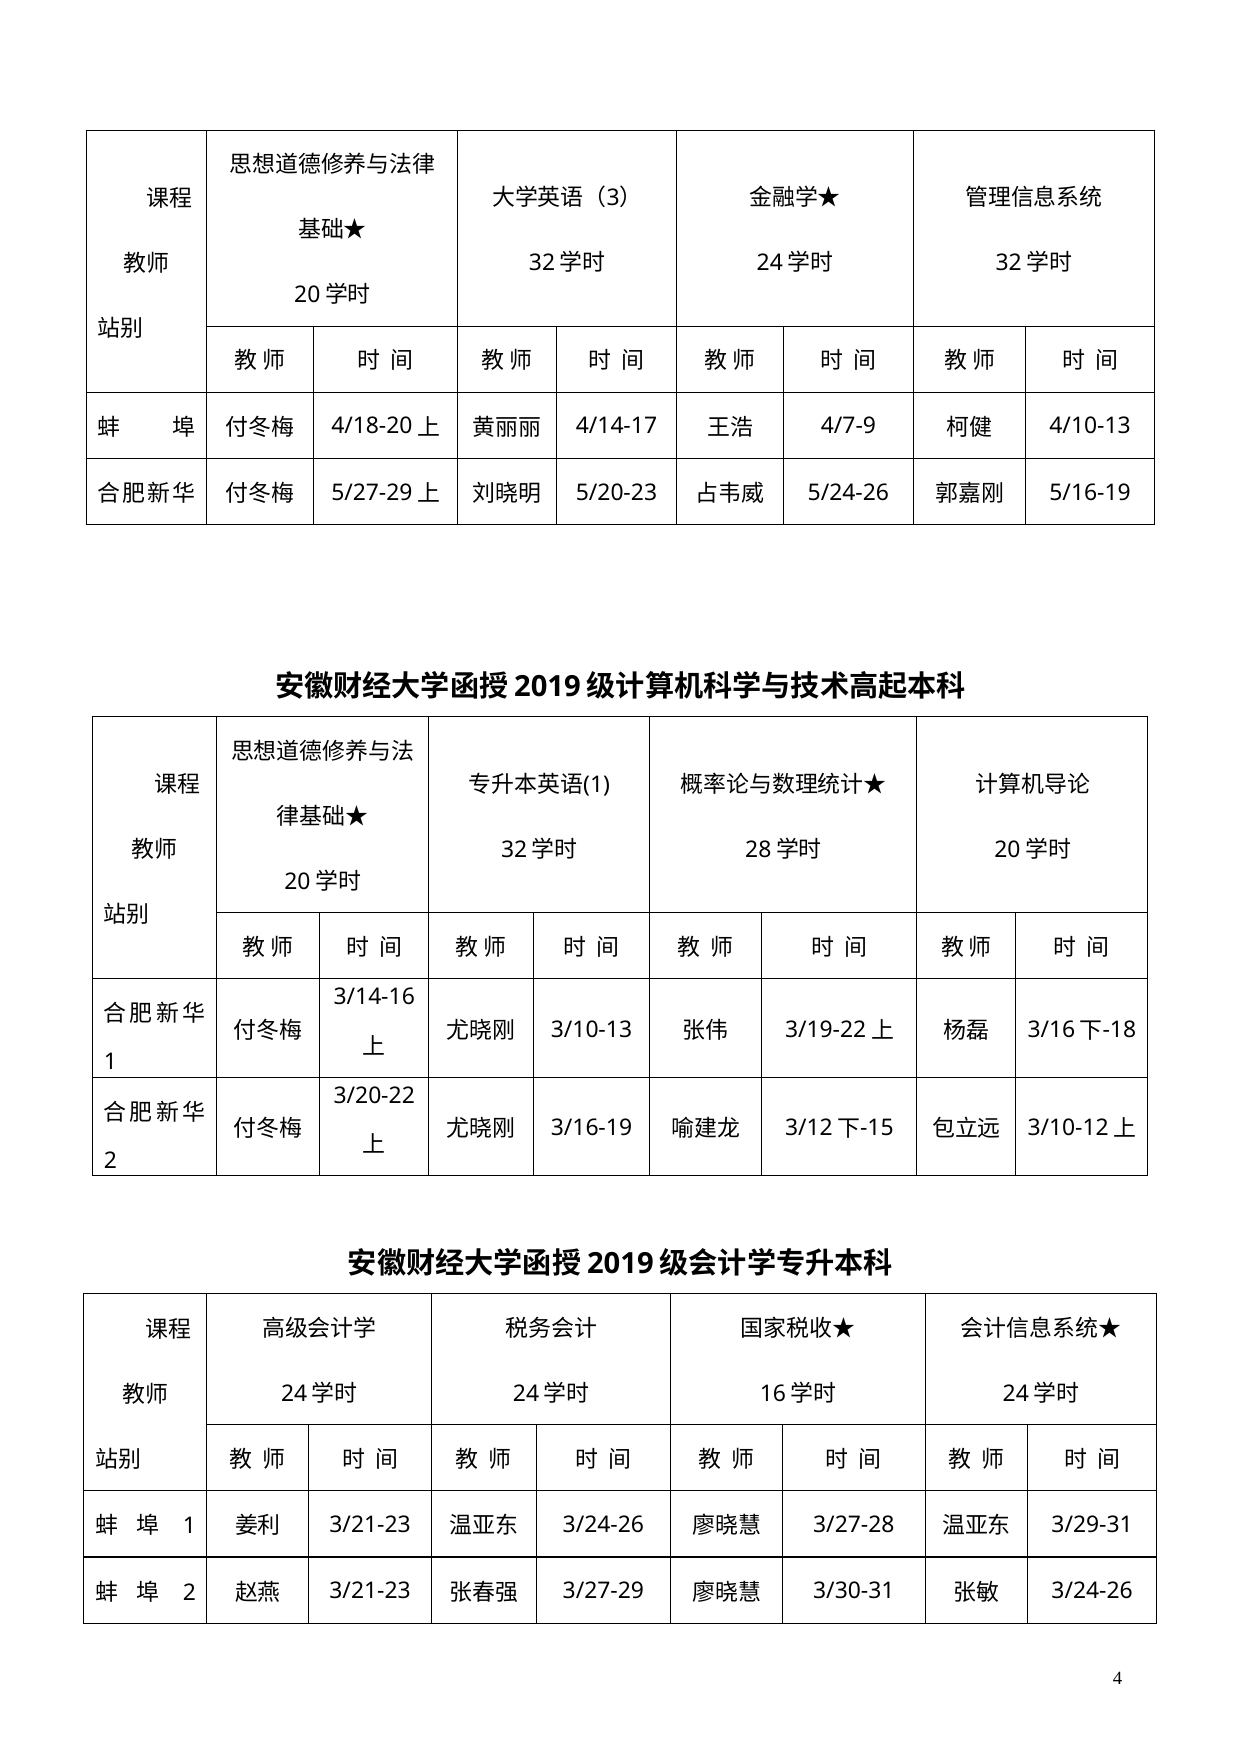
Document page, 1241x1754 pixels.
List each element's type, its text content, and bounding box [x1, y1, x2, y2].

table_cell 时 间 [783, 1425, 925, 1490]
table_cell 教 师 [458, 327, 556, 392]
table_cell 包立远 [917, 1078, 1015, 1175]
table_cell 时 间 [1026, 327, 1154, 392]
table_cell 蚌埠1 [84, 1491, 206, 1556]
table_header 会计信息系统★ 24学时 [926, 1294, 1156, 1424]
table_cell 时 间 [557, 327, 676, 392]
table_cell 付冬梅 [207, 393, 313, 458]
table_header 税务会计 24学时 [432, 1294, 670, 1424]
table_cell 时 间 [784, 327, 913, 392]
table_cell 张春强 [432, 1558, 536, 1622]
table_cell 廖晓慧 [671, 1558, 782, 1622]
table_cell 合肥新华 [87, 459, 206, 524]
table_cell 姜利 [207, 1491, 308, 1556]
table_cell 3/27-29 [537, 1558, 670, 1622]
table_cell 教 师 [917, 913, 1015, 978]
table_cell 教 师 [217, 913, 319, 978]
table_header 专升本英语(1) 32学时 [429, 717, 649, 912]
table_cell 教 师 [429, 913, 533, 978]
table_cell 3/14-16上 [320, 979, 428, 1077]
table_cell 3/10-13 [534, 979, 649, 1077]
table_cell 合肥新华2 [93, 1078, 216, 1175]
table_cell 张伟 [650, 979, 761, 1077]
table_cell 时 间 [1016, 913, 1147, 978]
table_cell 4/14-17 [557, 393, 676, 458]
table_cell 教 师 [432, 1425, 536, 1490]
table_cell 柯健 [914, 393, 1025, 458]
table_cell 尤晓刚 [429, 1078, 533, 1175]
table_cell 3/16下-18 [1016, 979, 1147, 1077]
table_cell 时 间 [762, 913, 916, 978]
table_cell 5/27-29上 [314, 459, 457, 524]
table_cell 时 间 [534, 913, 649, 978]
table_cell 5/24-26 [784, 459, 913, 524]
table_cell 3/30-31 [783, 1558, 925, 1622]
table_header 概率论与数理统计★ 28学时 [650, 717, 916, 912]
table_header 高级会计学 24学时 [207, 1294, 431, 1424]
table_cell 教 师 [207, 1425, 308, 1490]
table_cell 5/20-23 [557, 459, 676, 524]
table_header 课程 教师 站别 [87, 131, 206, 392]
table_header 金融学★ 24学时 [677, 131, 913, 326]
table_header 国家税收★ 16学时 [671, 1294, 925, 1424]
table_header 思想道德修养与法律基础★ 20学时 [217, 717, 428, 912]
table_cell 教 师 [677, 327, 783, 392]
table_cell 3/24-26 [537, 1491, 670, 1556]
table_cell 3/20-22上 [320, 1078, 428, 1175]
table_cell 3/10-12上 [1016, 1078, 1147, 1175]
table_cell 张敏 [926, 1558, 1027, 1622]
table_header 计算机导论 20学时 [917, 717, 1147, 912]
table_header 管理信息系统 32学时 [914, 131, 1154, 326]
table_cell 4/10-13 [1026, 393, 1154, 458]
table_header 课程 教师 站别 [84, 1294, 206, 1490]
table_cell 3/19-22上 [762, 979, 916, 1077]
table_cell 杨磊 [917, 979, 1015, 1077]
table_cell 时 间 [309, 1425, 431, 1490]
table_cell 4/18-20上 [314, 393, 457, 458]
table_cell 时 间 [537, 1425, 670, 1490]
table_cell 时 间 [314, 327, 457, 392]
table_cell 教 师 [926, 1425, 1027, 1490]
table_cell 3/27-28 [783, 1491, 925, 1556]
table_cell 蚌埠 [87, 393, 206, 458]
table_cell 尤晓刚 [429, 979, 533, 1077]
text 安徽财经大学函授2019级计算机科学与技术高起本科 [118, 651, 1122, 716]
table_cell 3/21-23 [309, 1491, 431, 1556]
table_cell 廖晓慧 [671, 1491, 782, 1556]
table_header 课程 教师 站别 [93, 717, 216, 978]
table_cell 付冬梅 [217, 979, 319, 1077]
table_cell 教 师 [914, 327, 1025, 392]
table_cell 3/21-23 [309, 1558, 431, 1622]
table_cell 4/7-9 [784, 393, 913, 458]
table_cell 王浩 [677, 393, 783, 458]
table_cell 赵燕 [207, 1558, 308, 1622]
table_cell 教 师 [671, 1425, 782, 1490]
table_cell 占韦威 [677, 459, 783, 524]
table_cell 温亚东 [432, 1491, 536, 1556]
table_header 大学英语（3） 32学时 [458, 131, 676, 326]
table_cell 喻建龙 [650, 1078, 761, 1175]
table_cell 合肥新华1 [93, 979, 216, 1077]
table_cell 黄丽丽 [458, 393, 556, 458]
table_cell 时 间 [1028, 1425, 1156, 1490]
table_cell 3/24-26 [1028, 1558, 1156, 1622]
text 安徽财经大学函授2019级会计学专升本科 [118, 1228, 1122, 1293]
table_cell 教 师 [650, 913, 761, 978]
table_cell 蚌埠2 [84, 1558, 206, 1622]
table_cell 郭嘉刚 [914, 459, 1025, 524]
table_cell 3/16-19 [534, 1078, 649, 1175]
table_cell 时 间 [320, 913, 428, 978]
table_cell 3/12下-15 [762, 1078, 916, 1175]
table_cell 付冬梅 [207, 459, 313, 524]
table_header 思想道德修养与法律基础★ 20学时 [207, 131, 457, 326]
table_cell 5/16-19 [1026, 459, 1154, 524]
table_cell 3/29-31 [1028, 1491, 1156, 1556]
table_cell 付冬梅 [217, 1078, 319, 1175]
table_cell 温亚东 [926, 1491, 1027, 1556]
table_cell 教 师 [207, 327, 313, 392]
table_cell 刘晓明 [458, 459, 556, 524]
